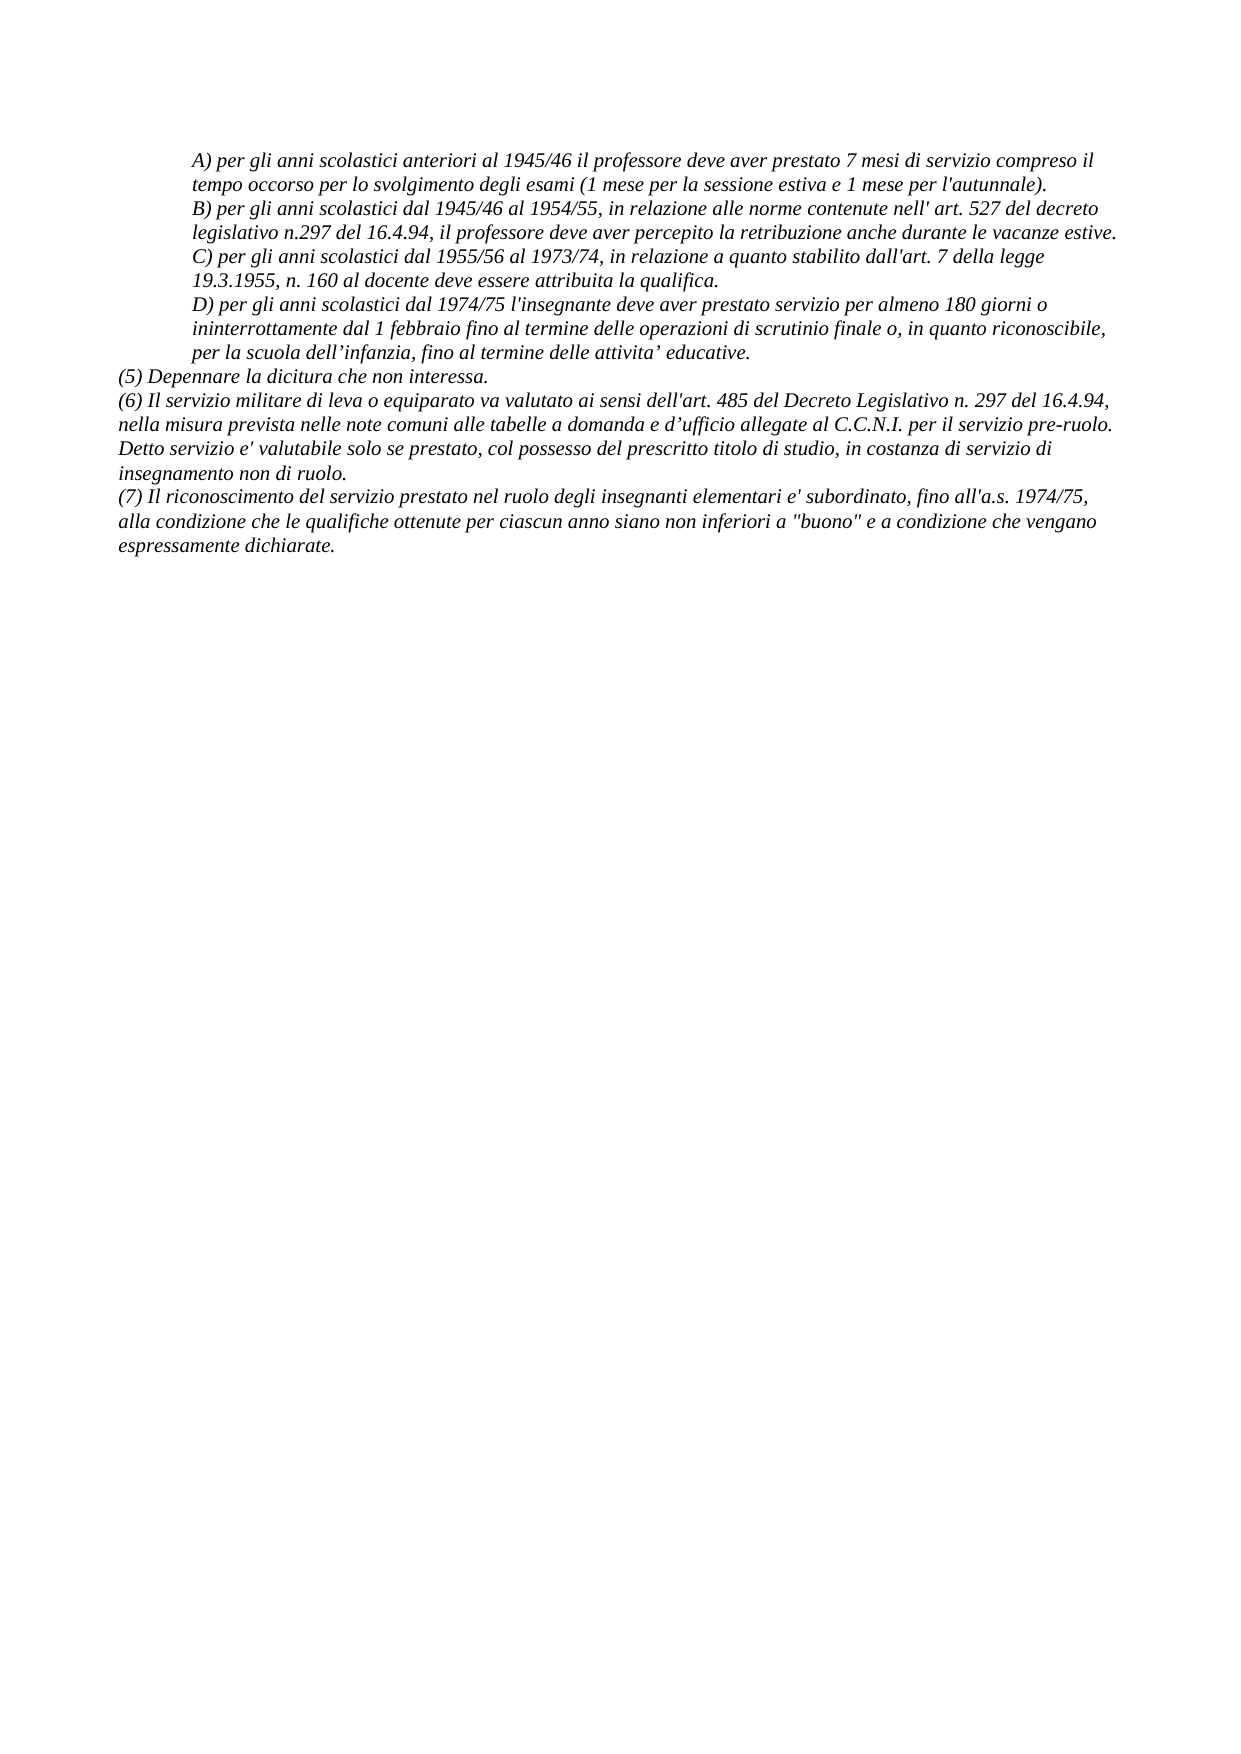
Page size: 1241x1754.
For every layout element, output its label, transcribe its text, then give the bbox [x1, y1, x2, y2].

text D) per gli anni scolastici dal 1974/75 l'insegnante deve aver prestato servizio per almeno 180 giorni o ininterrottamente dal 1 febbraio fino al termine delle operazioni di scrutinio finale o, in quanto riconoscibile, per la scuola dell’infanzia, fino al termine delle attivita’ educative. [192, 292, 1122, 364]
text C) per gli anni scolastici dal 1955/56 al 1973/74, in relazione a quanto stabilito dall'art. 7 della legge 19.3.1955, n. 160 al docente deve essere attribuita la qualifica. [192, 244, 1122, 292]
text A) per gli anni scolastici anteriori al 1945/46 il professore deve aver prestato 7 mesi di servizio compreso il tempo occorso per lo svolgimento degli esami (1 mese per la sessione estiva e 1 mese per l'autunnale). [192, 148, 1122, 196]
text (6) Il servizio militare di leva o equiparato va valutato ai sensi dell'art. 485 del Decreto Legislativo n. 297 del 16.4.94, nella misura prevista nelle note comuni alle tabelle a domanda e d’ufficio allegate al C.C.N.I. per il servizio pre-ruolo. Detto servizio e' valutabile solo se prestato, col possesso del prescritto titolo di studio, in costanza di servizio di insegnamento non di ruolo. [118, 388, 1122, 484]
text (5) Depennare la dicitura che non interessa. [118, 364, 1122, 388]
text B) per gli anni scolastici dal 1945/46 al 1954/55, in relazione alle norme contenute nell' art. 527 del decreto legislativo n.297 del 16.4.94, il professore deve aver percepito la retribuzione anche durante le vacanze estive. [192, 196, 1122, 244]
text (7) Il riconoscimento del servizio prestato nel ruolo degli insegnanti elementari e' subordinato, fino all'a.s. 1974/75, alla condizione che le qualifiche ottenute per ciascun anno siano non inferiori a "buono" e a condizione che vengano espressamente dichiarate. [118, 484, 1122, 557]
